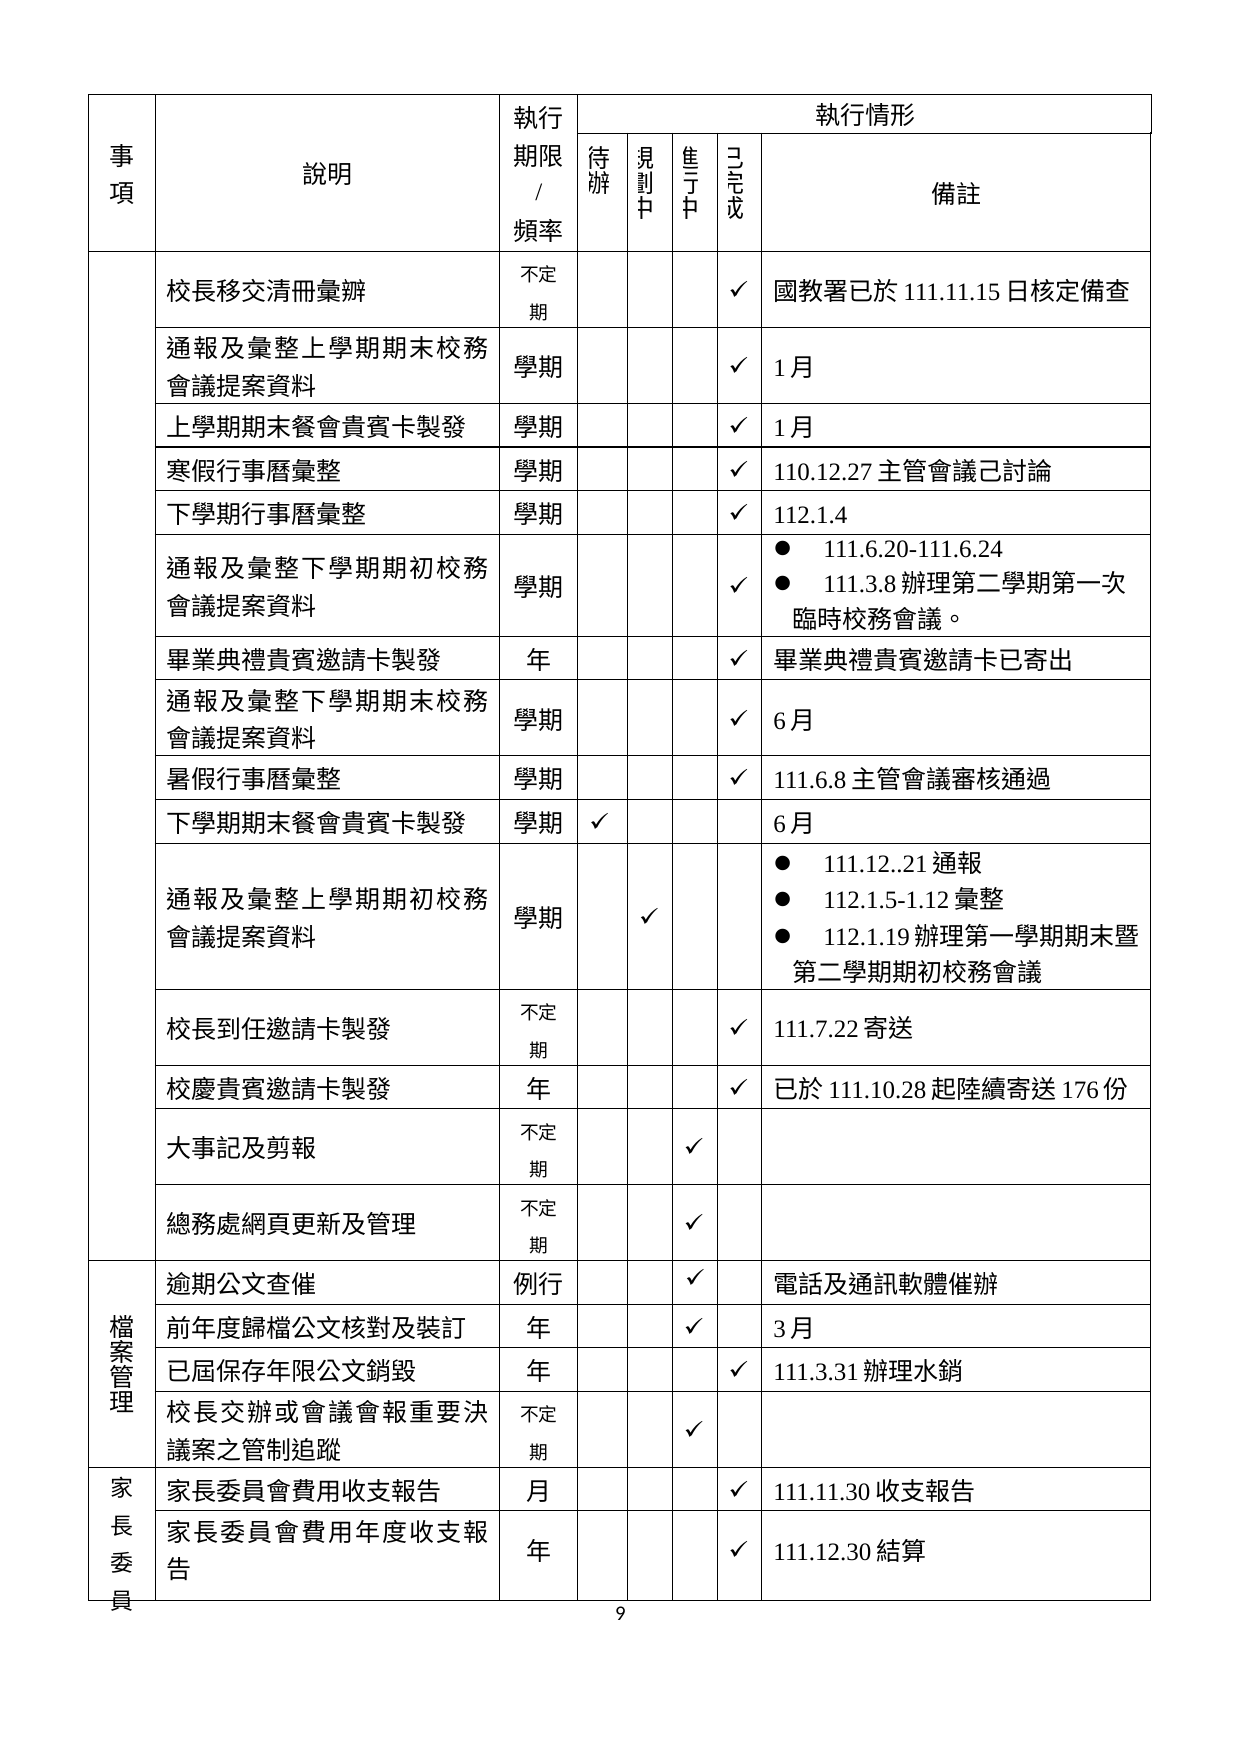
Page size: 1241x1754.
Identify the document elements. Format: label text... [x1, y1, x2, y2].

table_cell 年 [500, 1511, 577, 1600]
table_cell [673, 1185, 717, 1260]
table_cell 已屆保存年限公文銷毀 [156, 1348, 499, 1391]
table_cell 3月 [762, 1305, 1150, 1347]
table_cell 1月 [762, 328, 1150, 403]
table_cell 學期 [500, 404, 577, 446]
table_cell [578, 637, 627, 679]
table_cell 不定期 [500, 252, 577, 327]
table_cell [718, 1392, 761, 1467]
table_cell 通報及彙整下學期期初校務會議提案資料 [156, 535, 499, 636]
table_cell [578, 1261, 627, 1304]
table_cell [673, 1392, 717, 1467]
table_cell 通報及彙整下學期期末校務會議提案資料 [156, 680, 499, 755]
table_cell 畢業典禮貴賓邀請卡已寄出 [762, 637, 1150, 679]
table_cell 國教署已於111.11.15日核定備查 [762, 252, 1150, 327]
table_cell [578, 1066, 627, 1108]
table_cell 111.11.30收支報告 [762, 1468, 1150, 1510]
table_cell [628, 491, 672, 533]
table_cell [578, 448, 627, 490]
table_cell 學期 [500, 491, 577, 533]
table_cell [578, 1305, 627, 1347]
table_cell [673, 535, 717, 636]
table_header 執行情形 [578, 95, 1151, 133]
table_cell [718, 637, 761, 679]
table_cell [578, 1511, 627, 1600]
table_cell [673, 328, 717, 403]
table_cell [673, 680, 717, 755]
table_cell 已完成 [718, 134, 761, 251]
table_cell [718, 448, 761, 490]
table_cell [673, 491, 717, 533]
table_cell [718, 328, 761, 403]
table_cell [628, 1348, 672, 1391]
table_cell [673, 1511, 717, 1600]
table_cell [628, 990, 672, 1064]
table_cell [718, 1468, 761, 1510]
table_cell [628, 800, 672, 842]
table_cell 暑假行事曆彙整 [156, 756, 499, 799]
table_cell 1月 [762, 404, 1150, 446]
table_header 事項 [89, 95, 155, 251]
table_cell [628, 1109, 672, 1184]
table_cell 不定期 [500, 1392, 577, 1467]
table_cell [628, 1305, 672, 1347]
table_cell [578, 1392, 627, 1467]
table_cell [578, 535, 627, 636]
table_cell 學期 [500, 680, 577, 755]
table_cell 寒假行事曆彙整 [156, 448, 499, 490]
table_cell 總務處網頁更新及管理 [156, 1185, 499, 1260]
table_cell [718, 1348, 761, 1391]
table_cell [718, 844, 761, 988]
table_cell 家長委員會 [89, 1468, 155, 1600]
table_cell [718, 1185, 761, 1260]
table_cell [673, 1109, 717, 1184]
table_cell [673, 448, 717, 490]
table_cell 下學期行事曆彙整 [156, 491, 499, 533]
table_cell [628, 1511, 672, 1600]
table_cell [628, 328, 672, 403]
table_cell [578, 990, 627, 1064]
table_cell 待辦 [578, 134, 627, 251]
table_cell 通報及彙整上學期期末校務會議提案資料 [156, 328, 499, 403]
table_cell [578, 491, 627, 533]
table_cell 下學期期末餐會貴賓卡製發 [156, 800, 499, 842]
table_cell [628, 844, 672, 988]
table_cell [628, 1468, 672, 1510]
table_cell [718, 1109, 761, 1184]
table_cell [673, 1066, 717, 1108]
table_cell [673, 1348, 717, 1391]
table_cell 年 [500, 1348, 577, 1391]
table_cell [762, 1185, 1150, 1260]
table_cell 檔案管理 [89, 1261, 155, 1467]
table_cell [628, 448, 672, 490]
table_cell [578, 844, 627, 988]
table_cell 111.7.22寄送 [762, 990, 1150, 1064]
table_cell 家長委員會費用年度收支報告 [156, 1511, 499, 1600]
table_cell 家長委員會費用收支報告 [156, 1468, 499, 1510]
table_cell 111.3.31辦理水銷 [762, 1348, 1150, 1391]
table_cell 進行中 [673, 134, 717, 251]
table_cell 年 [500, 1066, 577, 1108]
table_cell 年 [500, 637, 577, 679]
table_cell 學期 [500, 844, 577, 988]
table_cell 不定期 [500, 990, 577, 1064]
table_cell 校長到任邀請卡製發 [156, 990, 499, 1064]
table_cell [673, 1305, 717, 1347]
table_cell 電話及通訊軟體催辦 [762, 1261, 1150, 1304]
table_cell [578, 756, 627, 799]
table_cell [718, 252, 761, 327]
table_cell [628, 1185, 672, 1260]
table_cell [718, 491, 761, 533]
table_cell [578, 404, 627, 446]
table_cell 前年度歸檔公文核對及裝訂 [156, 1305, 499, 1347]
table_cell [673, 756, 717, 799]
table_cell [628, 1066, 672, 1108]
table_cell [718, 990, 761, 1064]
table_header 執行期限/ 頻率 [500, 95, 577, 251]
table_cell 學期 [500, 328, 577, 403]
table_cell 備註 [762, 134, 1150, 251]
table_cell [578, 1185, 627, 1260]
table_cell [628, 535, 672, 636]
table_cell 學期 [500, 535, 577, 636]
table_cell [718, 756, 761, 799]
table_cell 逾期公文查催 [156, 1261, 499, 1304]
table_cell [762, 1109, 1150, 1184]
table_cell [578, 252, 627, 327]
table_cell [718, 800, 761, 842]
table_cell 大事記及剪報 [156, 1109, 499, 1184]
table_cell [718, 1305, 761, 1347]
table_cell [628, 252, 672, 327]
table_cell 不定期 [500, 1109, 577, 1184]
table_cell [673, 800, 717, 842]
table_cell 規劃中 [628, 134, 672, 251]
table_cell 校長移交清冊彙辧 [156, 252, 499, 327]
table_cell [628, 404, 672, 446]
table_cell [718, 1066, 761, 1108]
table_cell [673, 637, 717, 679]
table_cell 年 [500, 1305, 577, 1347]
table_cell 例行 [500, 1261, 577, 1304]
table_cell [628, 1392, 672, 1467]
table_cell 學期 [500, 448, 577, 490]
table_cell 111.12..21通報 112.1.5-1.12彙整 112.1.19辦理第一學期期末暨第二學期期初校務會議 [762, 844, 1150, 988]
table_cell 月 [500, 1468, 577, 1510]
table_cell [578, 1468, 627, 1510]
table_cell [762, 1392, 1150, 1467]
table_cell 不定期 [500, 1185, 577, 1260]
table_cell 112.1.4 [762, 491, 1150, 533]
table_cell 上學期期末餐會貴賓卡製發 [156, 404, 499, 446]
table_header 說明 [156, 95, 499, 251]
table_cell [718, 1511, 761, 1600]
table_cell [718, 404, 761, 446]
table_cell 111.6.8主管會議審核通過 [762, 756, 1150, 799]
table_cell 學期 [500, 756, 577, 799]
table_cell 111.6.20-111.6.24 111.3.8辦理第二學期第一次臨時校務會議。 [762, 535, 1150, 636]
table_cell 6月 [762, 800, 1150, 842]
table_cell [578, 1348, 627, 1391]
table_cell [673, 990, 717, 1064]
table_cell [673, 1468, 717, 1510]
table_cell 6月 [762, 680, 1150, 755]
table_cell 校長交辦或會議會報重要決議案之管制追蹤 [156, 1392, 499, 1467]
table_cell [578, 328, 627, 403]
table_cell 已於111.10.28起陸續寄送176份 [762, 1066, 1150, 1108]
table_cell [578, 800, 627, 842]
table_cell [718, 1261, 761, 1304]
table_cell [628, 680, 672, 755]
table_cell 校慶貴賓邀請卡製發 [156, 1066, 499, 1108]
table_cell [718, 535, 761, 636]
table_cell [628, 756, 672, 799]
table_cell [628, 1261, 672, 1304]
table_cell [673, 844, 717, 988]
table_cell [628, 637, 672, 679]
table_cell 通報及彙整上學期期初校務會議提案資料 [156, 844, 499, 988]
table_cell 110.12.27主管會議己討論 [762, 448, 1150, 490]
table_cell [673, 1261, 717, 1304]
table_cell 學期 [500, 800, 577, 842]
table_cell [673, 404, 717, 446]
table_cell [673, 252, 717, 327]
table_cell 111.12.30結算 [762, 1511, 1150, 1600]
table_cell 畢業典禮貴賓邀請卡製發 [156, 637, 499, 679]
table_cell [578, 680, 627, 755]
table_cell [578, 1109, 627, 1184]
table_cell [718, 680, 761, 755]
